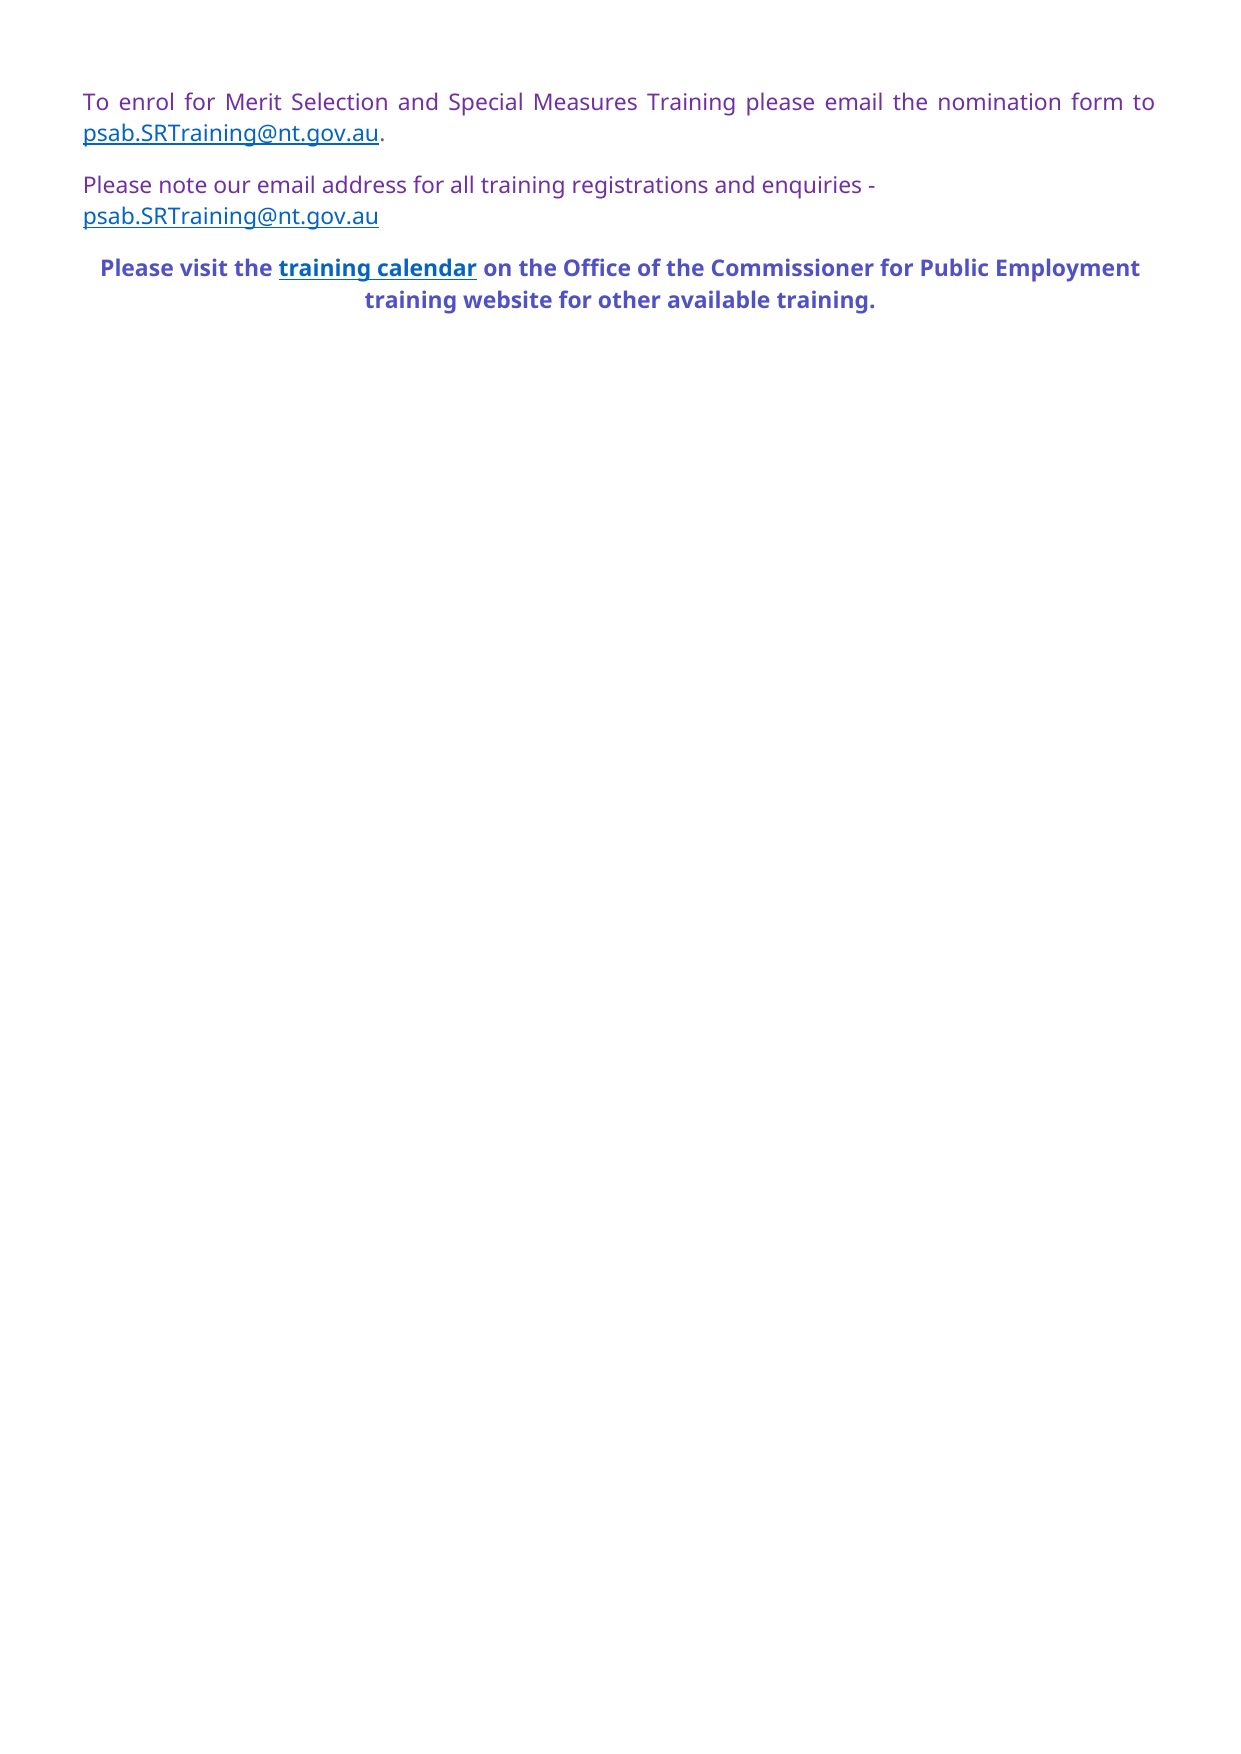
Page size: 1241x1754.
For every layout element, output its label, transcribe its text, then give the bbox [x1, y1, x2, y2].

text Please note our email address for all training registrations and enquiries - psab.SRTraining@nt.gov.au [83, 169, 1157, 232]
text Please visit the training calendar on the Office of the Commissioner for Public Employment training website for other available training. [83, 252, 1157, 315]
text To enrol for Merit Selection and Special Measures Training please email the nomination form to psab.SRTraining@nt.gov.au. [83, 86, 1157, 148]
